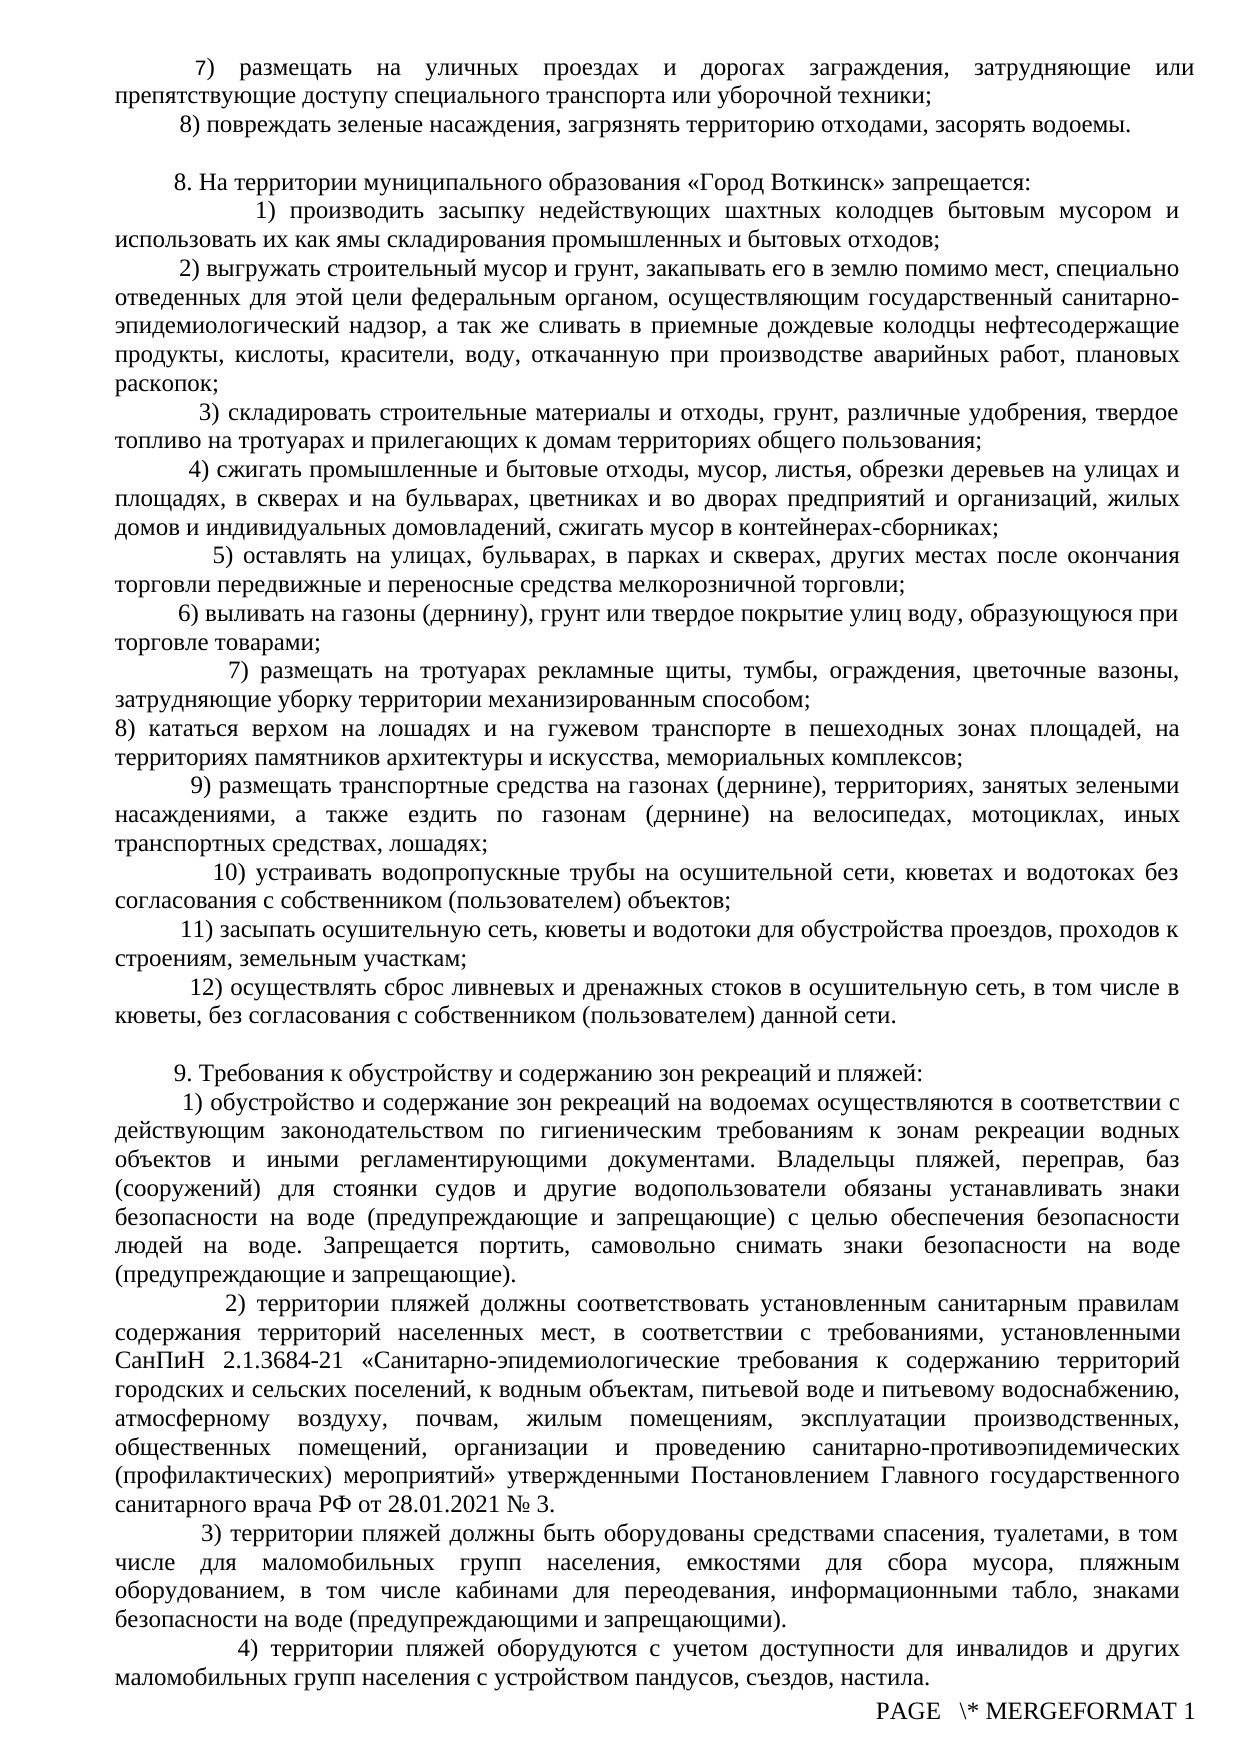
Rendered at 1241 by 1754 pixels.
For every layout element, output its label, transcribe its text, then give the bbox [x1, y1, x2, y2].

list 9) размещать транспортные средства на газонах (дернине), территориях, занятых зелеными насаждениями, а также ездить по газонам (дернине) на велосипедах, мотоциклах, иных транспортных средствах, лошадях; [114, 770, 1181, 857]
list 11) засыпать осушительную сеть, кюветы и водотоки для обустройства проездов, проходов к строениям, земельным участкам; [114, 914, 1181, 972]
list 10) устраивать водопропускные трубы на осушительной сети, кюветах и водотоках без согласования с собственником (пользователем) объектов; [114, 857, 1181, 914]
list 8) кататься верхом на лошадях и на гужевом транспорте в пешеходных зонах площадей, на территориях памятников архитектуры и искусства, мемориальных комплексов; [114, 713, 1181, 770]
list 8) повреждать зеленые насаждения, загрязнять территорию отходами, засорять водоемы. [129, 109, 1181, 138]
text 7) размещать на уличных проездах и дорогах заграждения, затрудняющие или препятствующие доступу специального транспорта или уборочной техники; [114, 52, 1196, 109]
text 9. Требования к обустройству и содержанию зон рекреаций и пляжей: [174, 1058, 1181, 1087]
text 1) обустройство и содержание зон рекреаций на водоемах осуществляются в соответствии с действующим законодательством по гигиеническим требованиям к зонам рекреации водных объектов и иными регламентирующими документами. Владельцы пляжей, переправ, баз (сооружений) для стоянки судов и другие водопользователи обязаны устанавливать знаки безопасности на воде (предупреждающие и запрещающие) с целью обеспечения безопасности людей на воде. Запрещается портить, самовольно снимать знаки безопасности на воде (предупреждающие и запрещающие). [114, 1087, 1181, 1288]
text 2) территории пляжей должны соответствовать установленным санитарным правилам содержания территорий населенных мест, в соответствии с требованиями, установленными СанПиН 2.1.3684-21 «Санитарно-эпидемиологические требования к содержанию территорий городских и сельских поселений, к водным объектам, питьевой воде и питьевому водоснабжению, атмосферному воздуху, почвам, жилым помещениям, эксплуатации производственных, общественных помещений, организации и проведению санитарно-противоэпидемических (профилактических) мероприятий» утвержденными Постановлением Главного государственного санитарного врача РФ от 28.01.2021 № 3. [114, 1288, 1181, 1518]
list 7) размещать на тротуарах рекламные щиты, тумбы, ограждения, цветочные вазоны, затрудняющие уборку территории механизированным способом; [114, 655, 1181, 713]
list 4) сжигать промышленные и бытовые отходы, мусор, листья, обрезки деревьев на улицах и площадях, в скверах и на бульварах, цветниках и во дворах предприятий и организаций, жилых домов и индивидуальных домовладений, сжигать мусор в контейнерах-сборниках; [114, 454, 1181, 540]
list 3) складировать строительные материалы и отходы, грунт, различные удобрения, твердое топливо на тротуарах и прилегающих к домам территориях общего пользования; [114, 397, 1181, 454]
text 4) территории пляжей оборудуются с учетом доступности для инвалидов и других маломобильных групп населения с устройством пандусов, съездов, настила. [114, 1633, 1181, 1690]
text 12) осуществлять сброс ливневых и дренажных стоков в осушительную сеть, в том числе в кюветы, без согласования с собственником (пользователем) данной сети. [114, 972, 1181, 1029]
list 5) оставлять на улицах, бульварах, в парках и скверах, других местах после окончания торговли передвижные и переносные средства мелкорозничной торговли; [114, 540, 1181, 598]
text 3) территории пляжей должны быть оборудованы средствами спасения, туалетами, в том числе для маломобильных групп населения, емкостями для сбора мусора, пляжным оборудованием, в том числе кабинами для переодевания, информационными табло, знаками безопасности на воде (предупреждающими и запрещающими). [114, 1518, 1181, 1633]
list 6) выливать на газоны (дернину), грунт или твердое покрытие улиц воду, образующуюся при торговле товарами; [114, 598, 1181, 655]
list 1) производить засыпку недействующих шахтных колодцев бытовым мусором и использовать их как ямы складирования промышленных и бытовых отходов; [114, 195, 1181, 253]
list 8. На территории муниципального образования «Город Воткинск» запрещается: [174, 167, 1181, 195]
list 2) выгружать строительный мусор и грунт, закапывать его в землю помимо мест, специально отведенных для этой цели федеральным органом, осуществляющим государственный санитарно-эпидемиологический надзор, а так же сливать в приемные дождевые колодцы нефтесодержащие продукты, кислоты, красители, воду, откачанную при производстве аварийных работ, плановых раскопок; [114, 253, 1181, 397]
